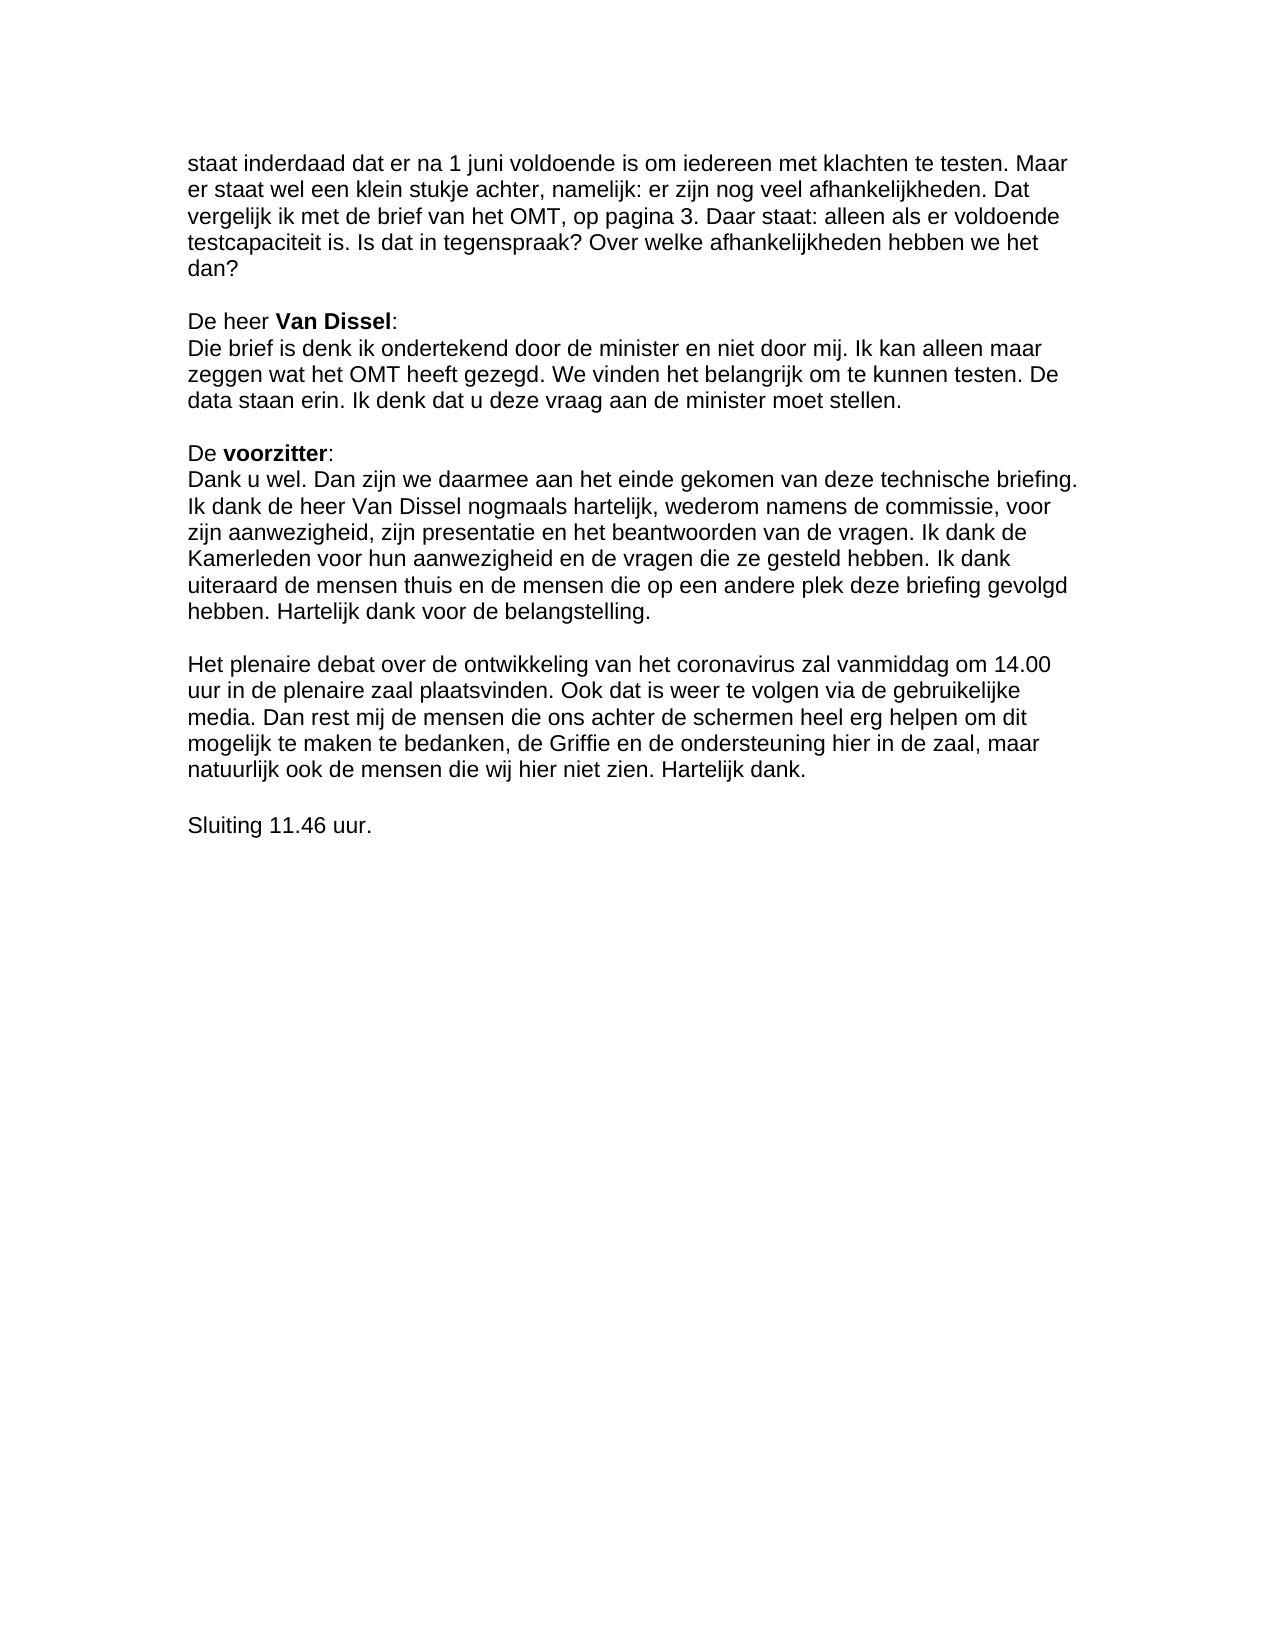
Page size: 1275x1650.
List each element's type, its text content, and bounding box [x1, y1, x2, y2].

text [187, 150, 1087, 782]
text Sluiting 11.46 uur. [187, 812, 1087, 838]
